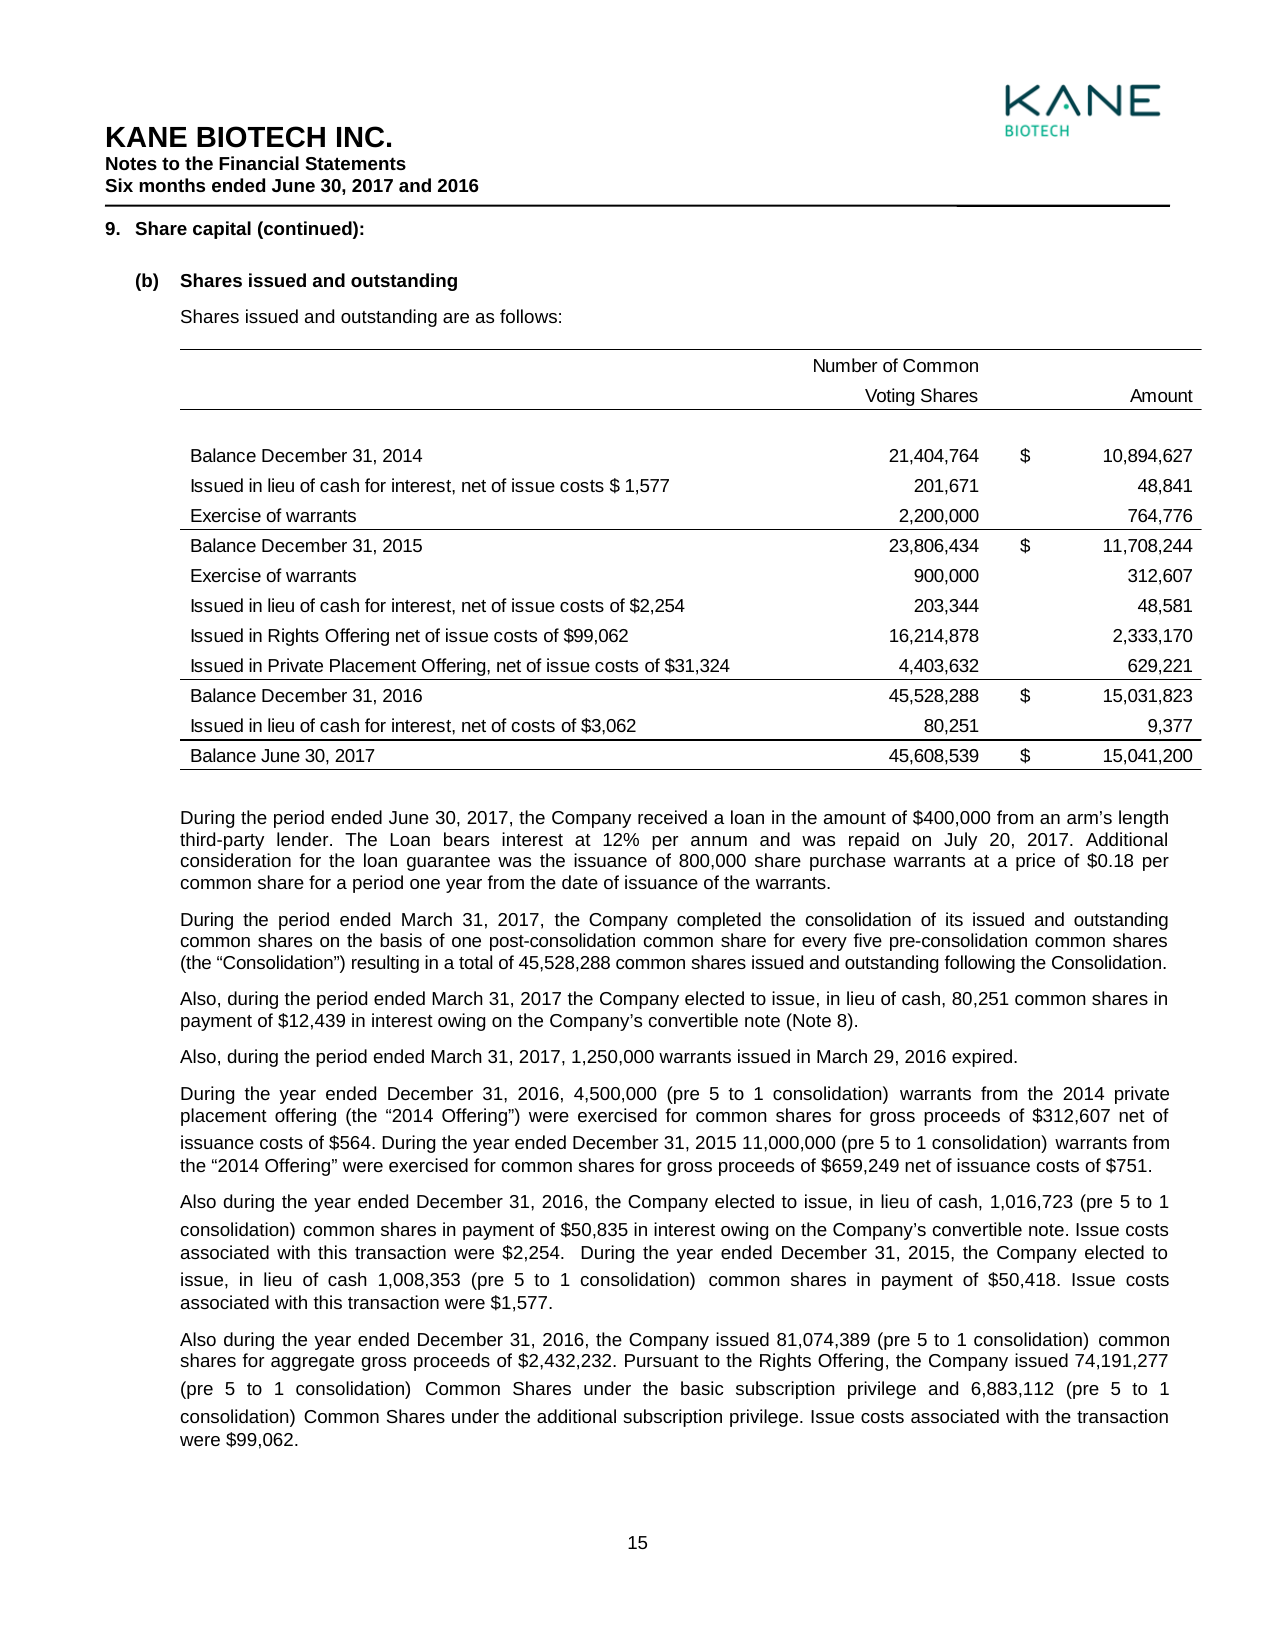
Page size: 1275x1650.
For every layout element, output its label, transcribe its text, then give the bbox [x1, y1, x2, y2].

text During the year ended December 31, 2016, 4,500,000 (pre 5 to 1 consolidation) warrants from the 2014 private placement offering (the “2014 Offering”) were exercised for common shares for gross proceeds of $312,607 net of issuance costs of $564. During the year ended December 31, 2015 11,000,000 (pre 5 to 1 consolidation) warrants from the “2014 Offering” were exercised for common shares for gross proceeds of $659,249 net of issuance costs of $751. [180, 1083, 1170, 1176]
text Also, during the period ended March 31, 2017, 1,250,000 warrants issued in March 29, 2016 expired. [180, 1046, 1170, 1068]
text Shares issued and outstanding are as follows: [180, 306, 1170, 327]
text Also during the year ended December 31, 2016, the Company elected to issue, in lieu of cash, 1,016,723 (pre 5 to 1 consolidation) common shares in payment of $50,835 in interest owing on the Company’s convertible note. Issue costs associated with this transaction were $2,254. During the year ended December 31, 2015, the Company elected to issue, in lieu of cash 1,008,353 (pre 5 to 1 consolidation) common shares in payment of $50,418. Issue costs associated with this transaction were $1,577. [180, 1191, 1170, 1313]
text During the period ended June 30, 2017, the Company received a loan in the amount of $400,000 from an arm’s length third-party lender. The Loan bears interest at 12% per annum and was repaid on July 20, 2017. Additional consideration for the loan guarantee was the issuance of 800,000 share purchase warrants at a price of $0.18 per common share for a period one year from the date of issuance of the warrants. [180, 807, 1170, 893]
picture [996, 75, 1171, 147]
text During the period ended March 31, 2017, the Company completed the consolidation of its issued and outstanding common shares on the basis of one post-consolidation common share for every five pre-consolidation common shares (the “Consolidation”) resulting in a total of 45,528,288 common shares issued and outstanding following the Consolidation. [180, 908, 1170, 973]
subtitle (b) Shares issued and outstanding [135, 269, 1170, 291]
text Also during the year ended December 31, 2016, the Company issued 81,074,389 (pre 5 to 1 consolidation) common shares for aggregate gross proceeds of $2,432,232. Pursuant to the Rights Offering, the Company issued 74,191,277 (pre 5 to 1 consolidation) Common Shares under the basic subscription privilege and 6,883,112 (pre 5 to 1 consolidation) Common Shares under the additional subscription privilege. Issue costs associated with the transaction were $99,062. [180, 1328, 1170, 1451]
text Also, during the period ended March 31, 2017 the Company elected to issue, in lieu of cash, 80,251 common shares in payment of $12,439 in interest owing on the Company’s convertible note (Note 8). [180, 988, 1170, 1031]
subtitle 9. Share capital (continued): [105, 218, 1170, 239]
